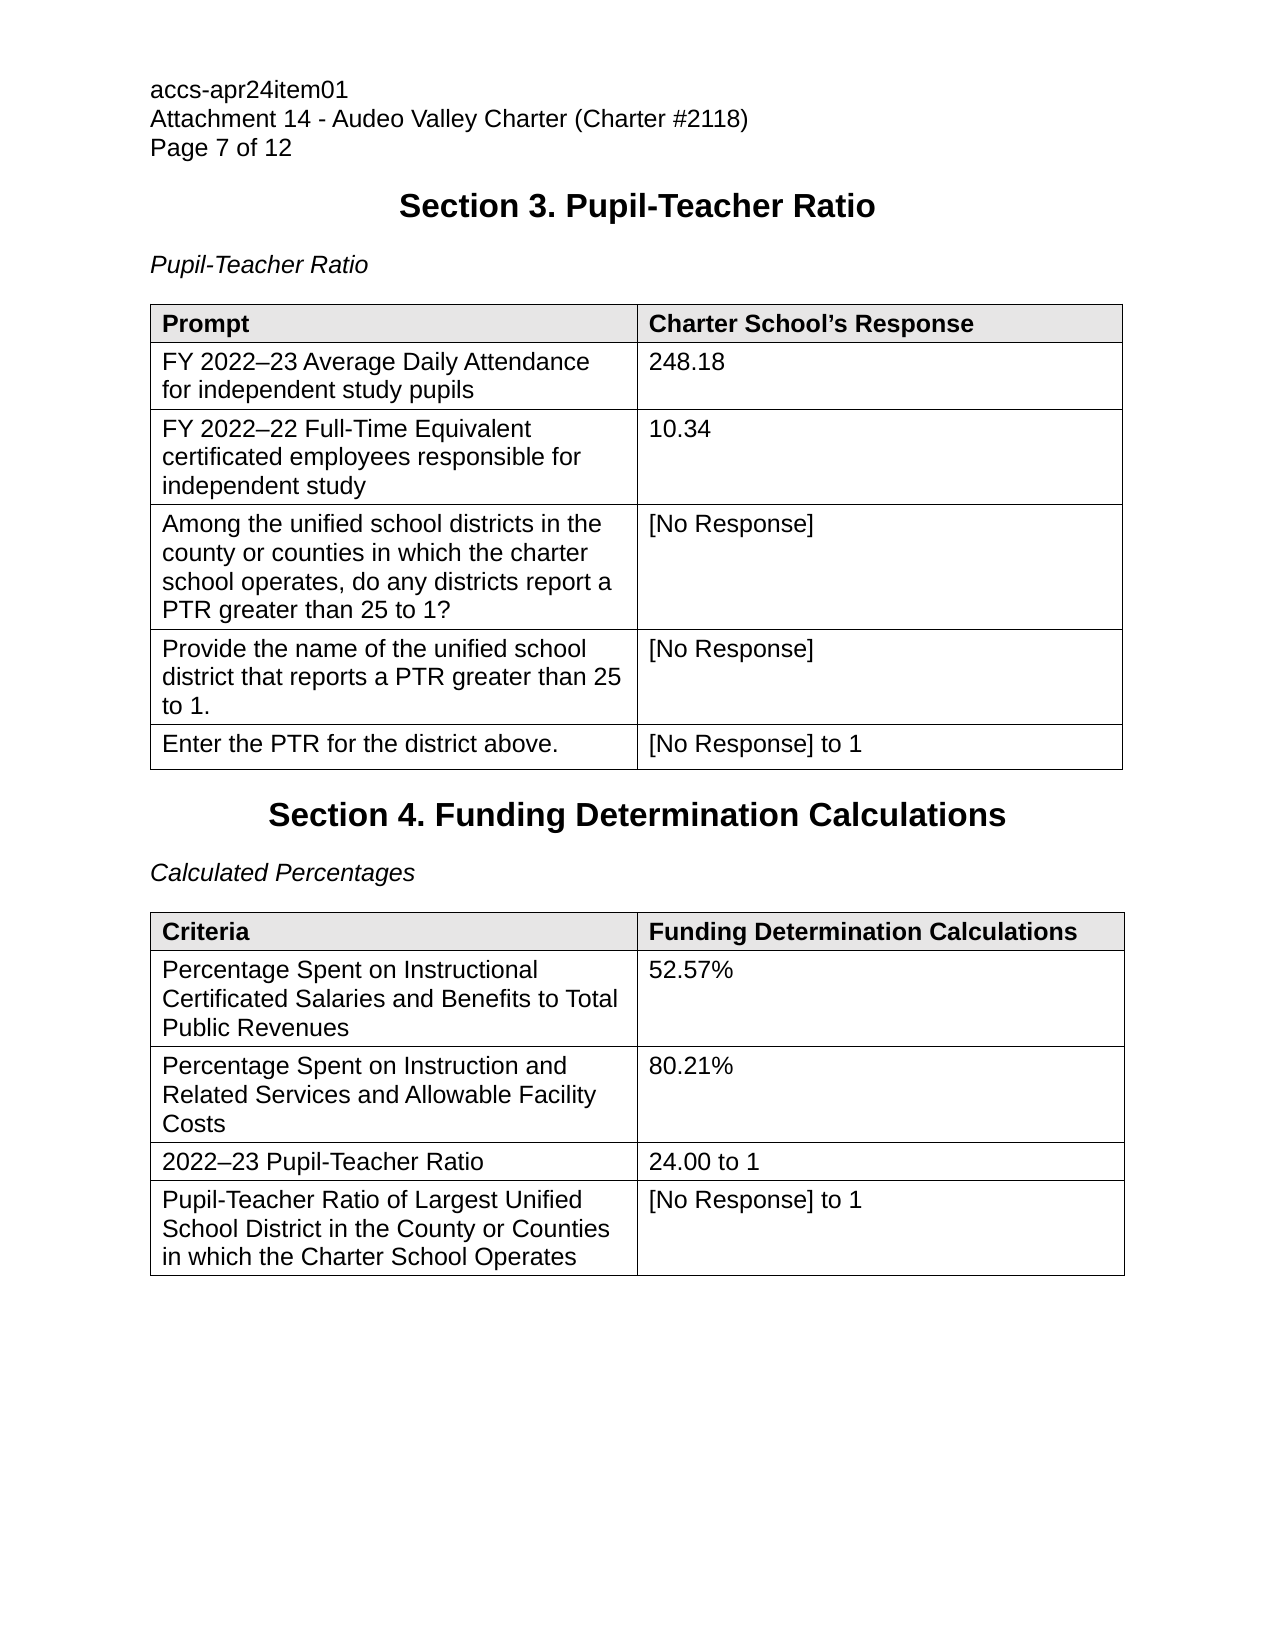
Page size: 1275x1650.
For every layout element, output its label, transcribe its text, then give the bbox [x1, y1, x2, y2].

subtitle Section 3. Pupil-Teacher Ratio [150, 186, 1125, 225]
table_cell [No Response] [638, 630, 1122, 724]
table_cell Pupil-Teacher Ratio of Largest Unified School District in the County or Counties in which the Charter School Operates [151, 1181, 637, 1275]
text Calculated Percentages [150, 858, 1125, 887]
table_header Funding Determination Calculations [638, 913, 1124, 950]
table_cell [No Response] to 1 [638, 725, 1122, 769]
table_cell Provide the name of the unified school district that reports a PTR greater than 25 to 1. [151, 630, 637, 724]
table_cell 10.34 [638, 410, 1122, 504]
table_cell Percentage Spent on Instruction and Related Services and Allowable Facility Costs [151, 1047, 637, 1142]
table_cell FY 2022–22 Full-Time Equivalent certificated employees responsible for independent study [151, 410, 637, 504]
table_cell 2022–23 Pupil-Teacher Ratio [151, 1143, 637, 1180]
table_cell Percentage Spent on Instructional Certificated Salaries and Benefits to Total Public Revenues [151, 951, 637, 1046]
table_cell FY 2022–23 Average Daily Attendance for independent study pupils [151, 343, 637, 408]
table_cell 248.18 [638, 343, 1122, 408]
subtitle Section 4. Funding Determination Calculations [150, 795, 1125, 833]
table_header Charter School’s Response [638, 305, 1122, 342]
table_cell Enter the PTR for the district above. [151, 725, 637, 769]
table_cell 80.21% [638, 1047, 1124, 1142]
table_header Criteria [151, 913, 637, 950]
text Pupil-Teacher Ratio [150, 250, 1125, 278]
table_cell [No Response] to 1 [638, 1181, 1124, 1275]
table_cell 24.00 to 1 [638, 1143, 1124, 1180]
table_cell Among the unified school districts in the county or counties in which the charter school operates, do any districts report a PTR greater than 25 to 1? [151, 505, 637, 628]
table_cell [No Response] [638, 505, 1122, 628]
table_header Prompt [151, 305, 637, 342]
table_cell 52.57% [638, 951, 1124, 1046]
